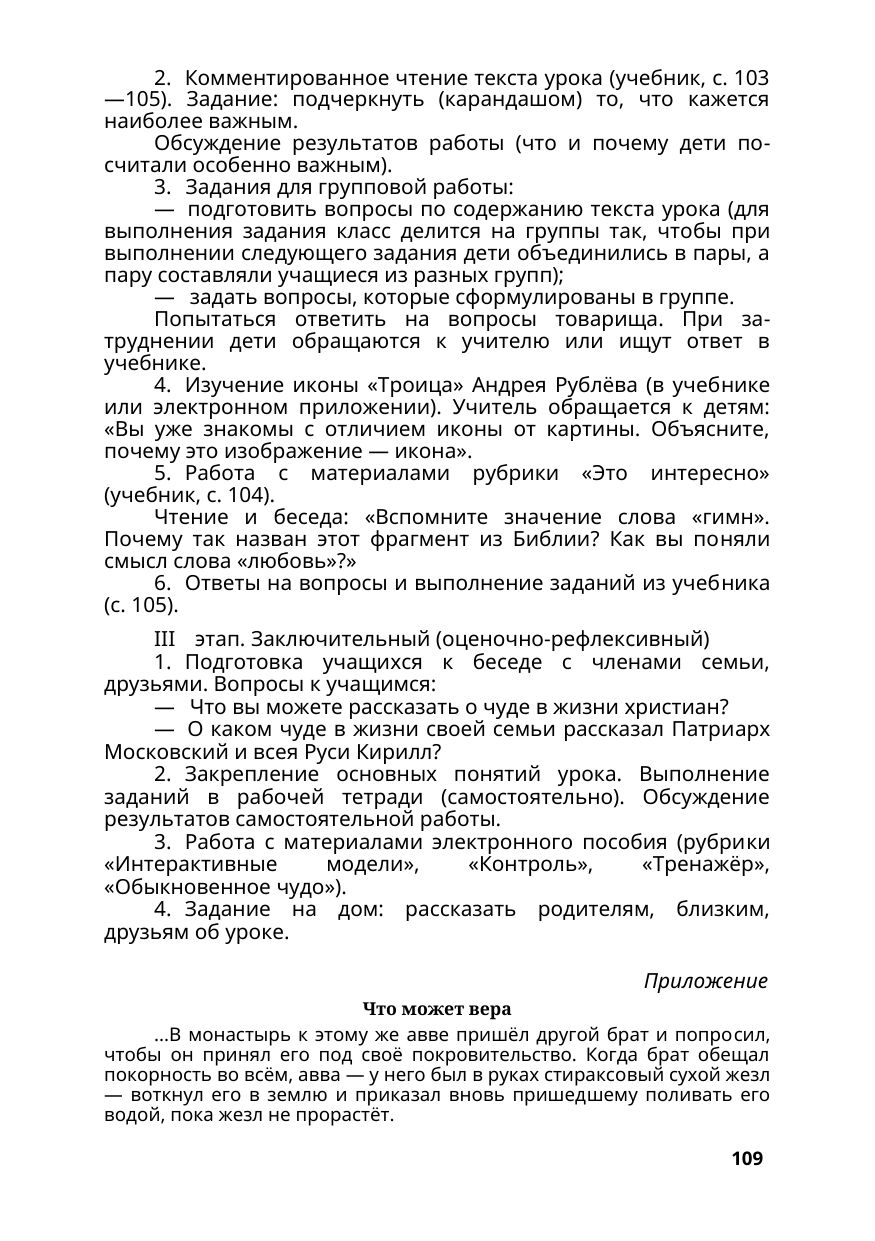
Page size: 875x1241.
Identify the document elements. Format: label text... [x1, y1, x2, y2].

list Подготовка учащихся к беседе с членами семьи, друзьями. Вопросы к учащимся: [104, 651, 770, 696]
list этап. Заключительный (оценочно-рефлексивный) [104, 629, 770, 651]
list Работа с материалами рубрики «Это интересно» (учебник, с. 104). [104, 463, 770, 507]
list Изучение иконы «Троица» Андрея Рублёва (в учебнике или электронном приложении). Учитель обращается к детям: «Вы уже знакомы с отличием иконы от картины. Объясните, почему это изображение — икона». [104, 375, 770, 463]
list Что вы можете рассказать о чуде в жизни христиан? [104, 696, 770, 719]
text Попытаться ответить на вопросы товарища. При затруднении дети обращаются к учителю или ищут ответ в учебнике. [104, 309, 770, 375]
list Закрепление основных понятий урока. Выполнение заданий в рабочей тетради (самостоятельно). Обсуждение результатов самостоятельной работы. [104, 764, 770, 831]
list Ответы на вопросы и выполнение заданий из учебника (с. 105). [104, 573, 770, 617]
list О каком чуде в жизни своей семьи рассказал Патриарх Московский и всея Руси Кирилл? [104, 719, 770, 764]
text Приложение [104, 972, 770, 993]
text 109 [731, 1150, 763, 1169]
list задать вопросы, которые сформулированы в группе. [104, 287, 770, 309]
list Задания для групповой работы: [104, 177, 770, 199]
text ...В монастырь к этому же авве пришёл другой брат и попросил, чтобы он принял его под своё покровительство. Когда брат обещал покорность во всём, авва — у него был в руках стираксовый сухой жезл — воткнул его в землю и приказал вновь пришедшему поливать его водой, пока жезл не прорастёт. [104, 1026, 770, 1126]
text Чтение и беседа: «Вспомните значение слова «гимн». Почему так назван этот фрагмент из Библии? Как вы поняли смысл слова «любовь»?» [104, 507, 770, 573]
list подготовить вопросы по содержанию текста урока (для выполнения задания класс делится на группы так, чтобы при выполнении следующего задания дети объединились в пары, а пару составляли учащиеся из разных групп); [104, 199, 770, 287]
text Обсуждение результатов работы (что и почему дети посчитали особенно важным). [104, 133, 770, 177]
list Задание на дом: рассказать родителям, близким, друзьям об уроке. [104, 899, 770, 944]
list Комментированное чтение текста урока (учебник, с. 103—105). Задание: подчеркнуть (карандашом) то, что кажется наиболее важным. [104, 67, 770, 133]
text Что может вера [104, 1001, 770, 1019]
list Работа с материалами электронного пособия (рубрики «Интерактивные модели», «Контроль», «Тренажёр», «Обыкновенное чудо»). [104, 831, 770, 899]
